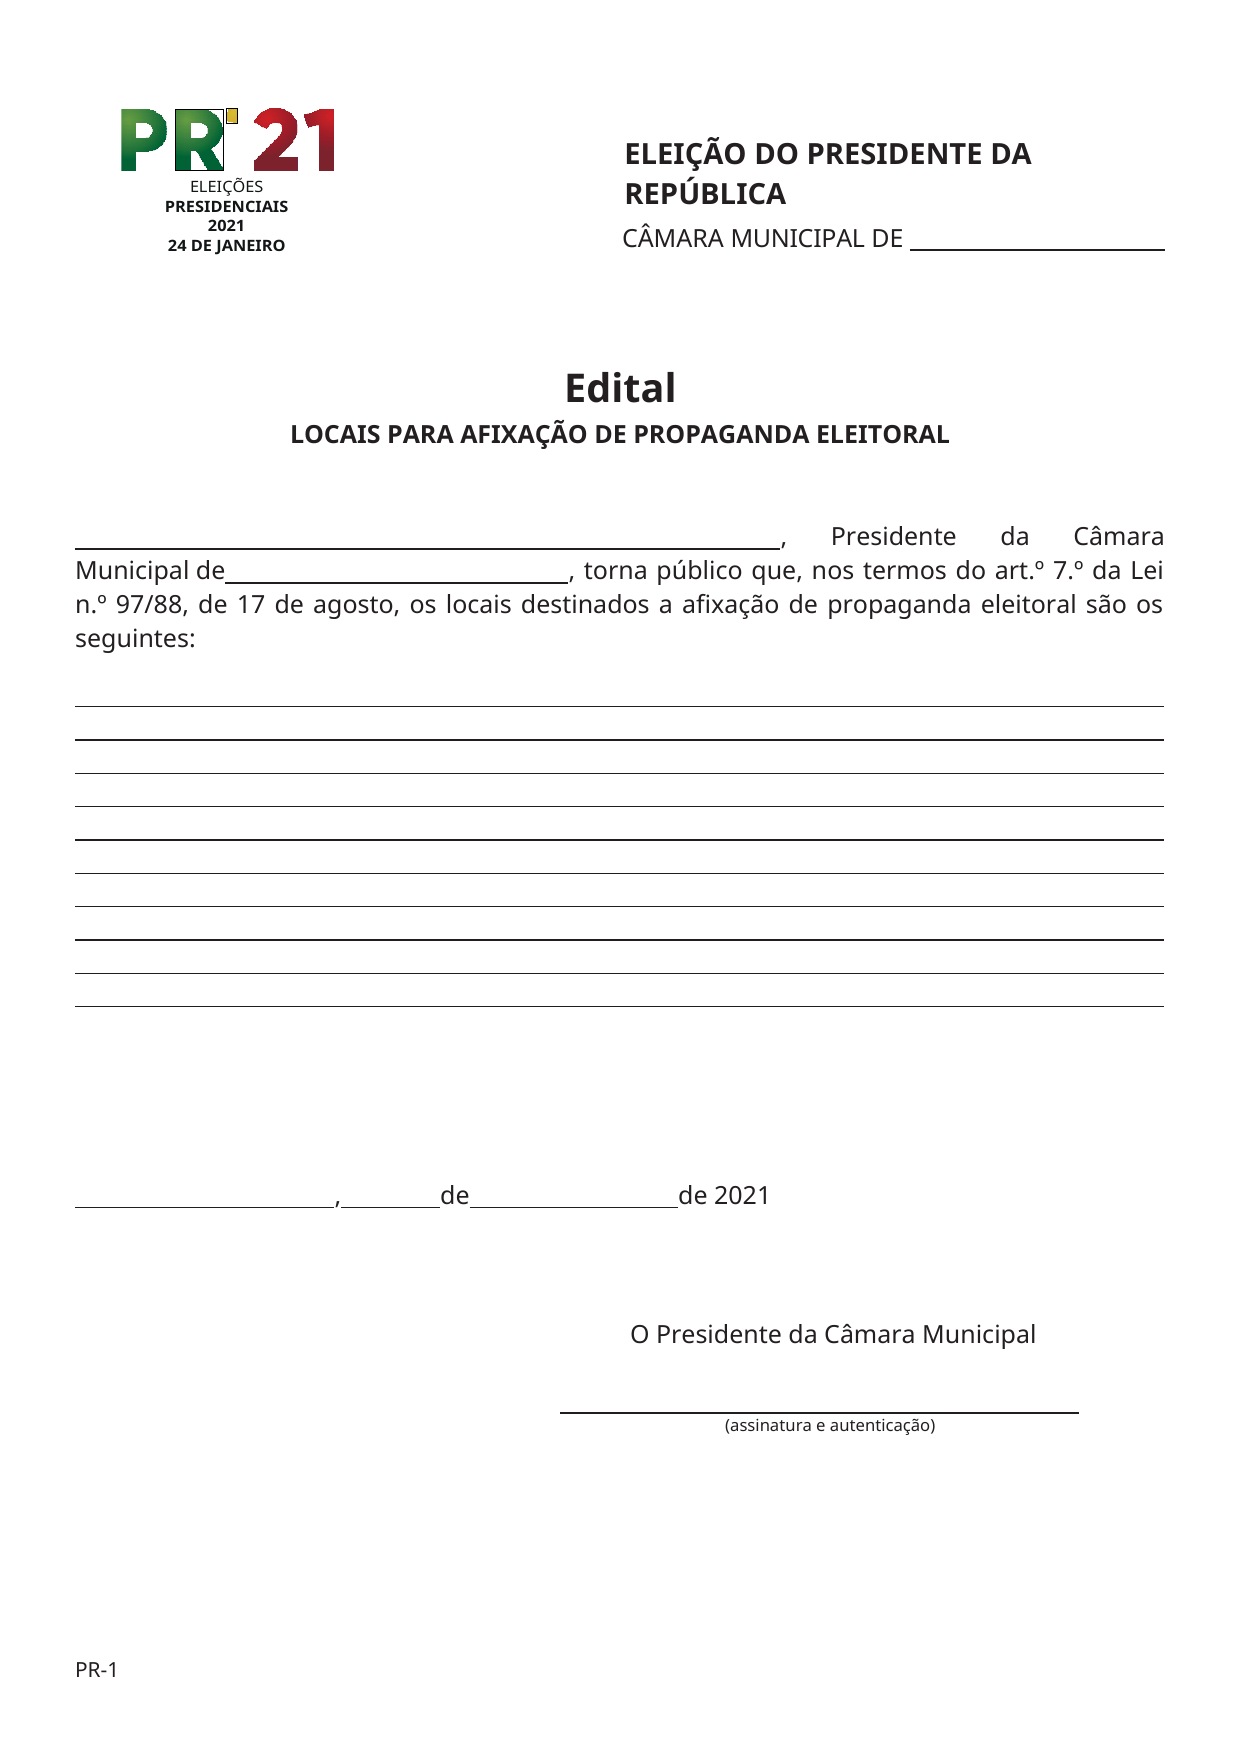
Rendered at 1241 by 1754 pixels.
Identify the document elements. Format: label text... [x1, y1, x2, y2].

text O Presidente da Câmara Municipal [630, 1316, 1178, 1351]
picture [254, 108, 298, 171]
text 24 DE JANEIRO [148, 235, 305, 255]
subtitle ELEIÇÃO DO PRESIDENTE DA REPÚBLICA [624, 134, 1178, 213]
text PRESIDENCIAIS 2021 [148, 197, 305, 235]
picture [121, 109, 167, 171]
text ELEIÇÕES [148, 176, 305, 197]
picture [304, 109, 334, 171]
subtitle LOCAIS PARA AFIXAÇÃO DE PROPAGANDA ELEITORAL [115, 417, 1125, 451]
text Edital [115, 360, 1125, 414]
text CÂMARA MUNICIPAL DE [622, 220, 1178, 254]
text , Presidente da Câmara Municipal de , torna público que, nos termos do art.º 7.º da Lei n.º 97/88, de 17 de agosto, os locais destinados a afixação de propaganda eleitoral são os seguintes: [75, 519, 1165, 655]
picture [176, 110, 223, 170]
text , de de 2021 [75, 1178, 1178, 1212]
picture [227, 109, 237, 123]
text (assinatura e autenticação) [725, 1403, 1178, 1436]
